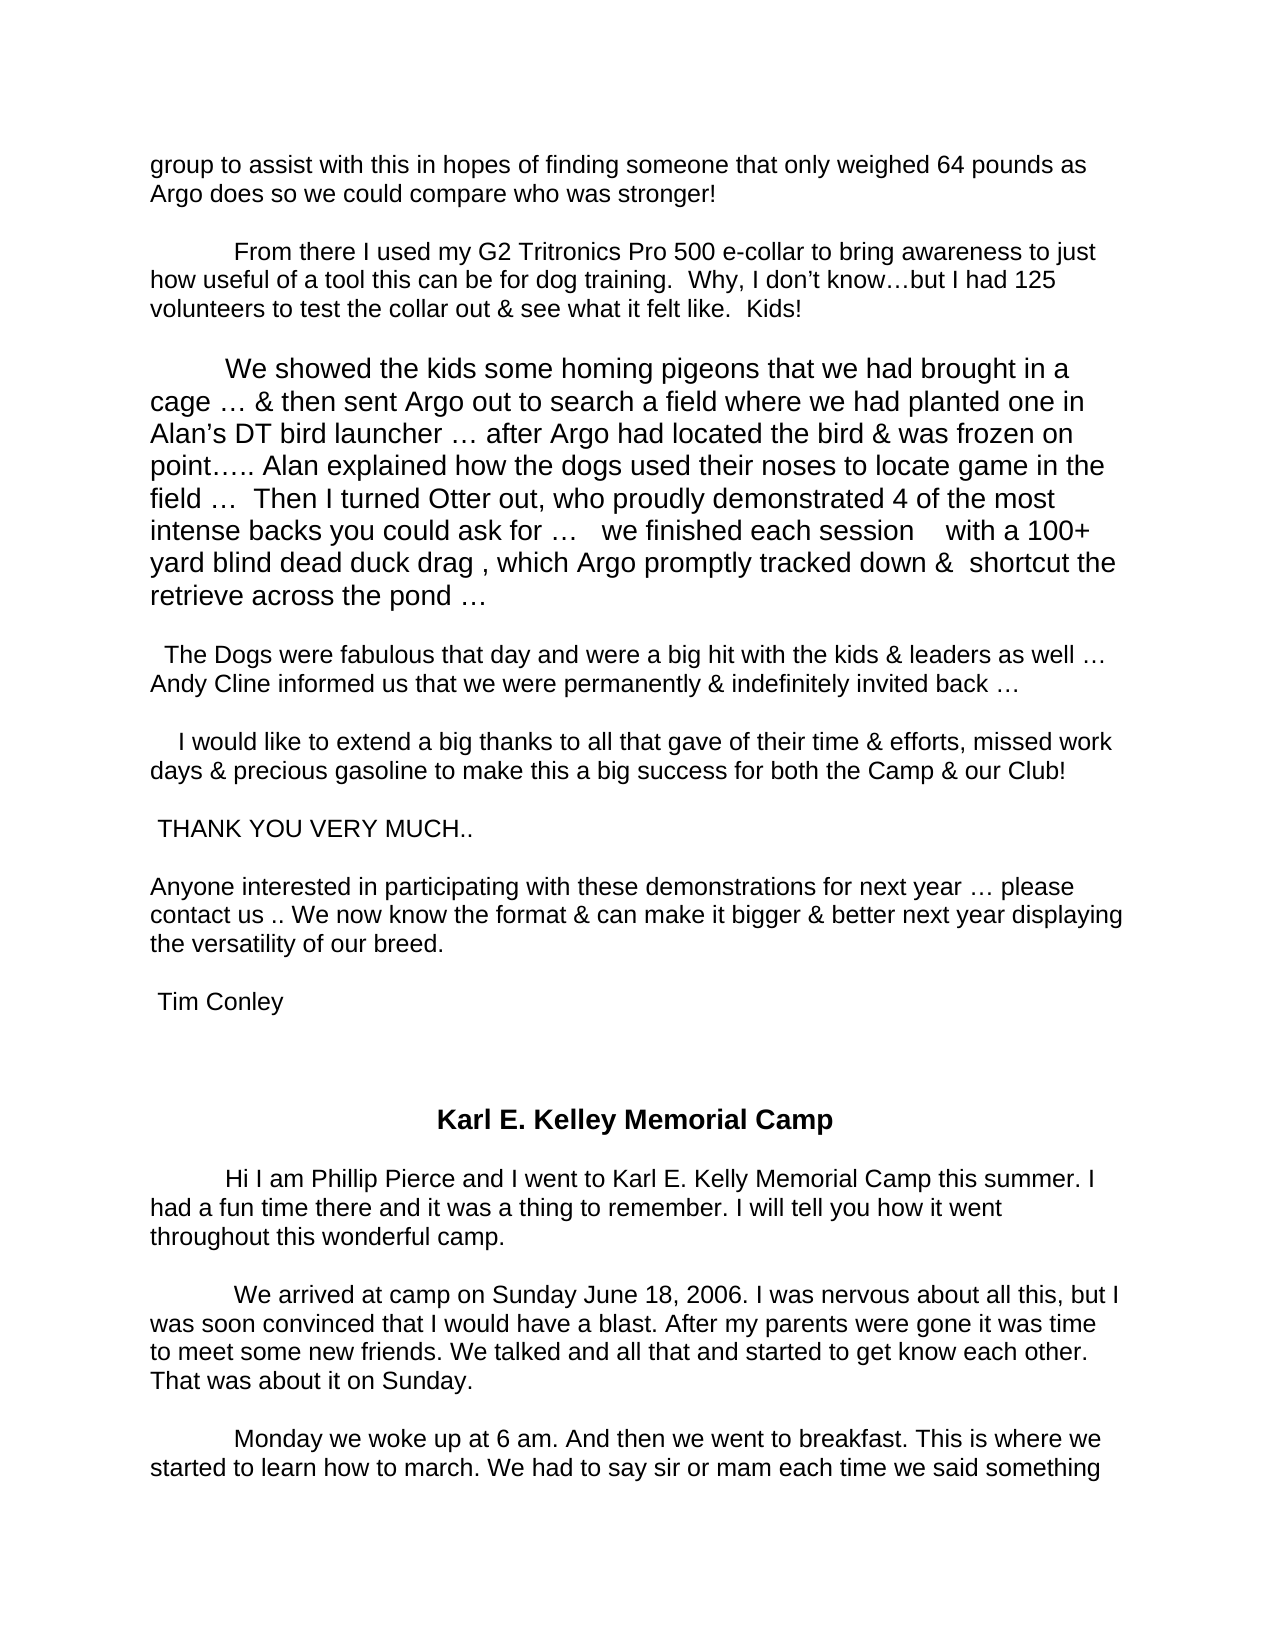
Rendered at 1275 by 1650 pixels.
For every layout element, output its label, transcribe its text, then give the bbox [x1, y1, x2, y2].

text Tim Conley [150, 987, 1125, 1016]
text I would like to extend a big thanks to all that gave of their time & efforts, missed work days & precious gasoline to make this a big success for both the Camp & our Club! [150, 727, 1125, 784]
text We showed the kids some homing pigeons that we had brought in a cage … & then sent Argo out to search a field where we had planted one in Alan’s DT bird launcher … after Argo had located the bird & was frozen on point….. Alan explained how the dogs used their noses to locate game in the field … Then I turned Otter out, who proudly demonstrated 4 of the most intense backs you could ask for … we finished each session with a 100+ yard blind dead duck drag , which Argo promptly tracked down & shortcut the retrieve across the pond … [150, 352, 1125, 611]
text We arrived at camp on Sunday June 18, 2006. I was nervous about all this, but I was soon convinced that I would have a blast. After my parents were gone it was time to meet some new friends. We talked and all that and started to get know each other. That was about it on Sunday. [150, 1280, 1125, 1395]
text The Dogs were fabulous that day and were a big hit with the kids & leaders as well … Andy Cline informed us that we were permanently & indefinitely invited back … [150, 640, 1125, 698]
text THANK YOU VERY MUCH.. [150, 814, 1125, 842]
text From there I used my G2 Tritronics Pro 500 e-collar to bring awareness to just how useful of a tool this can be for dog training. Why, I don’t know…but I had 125 volunteers to test the collar out & see what it felt like. Kids! [150, 237, 1125, 323]
text Karl E. Kelley Memorial Camp [150, 1103, 1125, 1135]
text Anyone interested in participating with these demonstrations for next year … please contact us .. We now know the format & can make it bigger & better next year displaying the versatility of our breed. [150, 872, 1125, 958]
text Hi I am Phillip Pierce and I went to Karl E. Kelly Memorial Camp this summer. I had a fun time there and it was a thing to remember. I will tell you how it went throughout this wonderful camp. [150, 1164, 1125, 1251]
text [150, 1424, 1125, 1482]
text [150, 150, 1125, 207]
